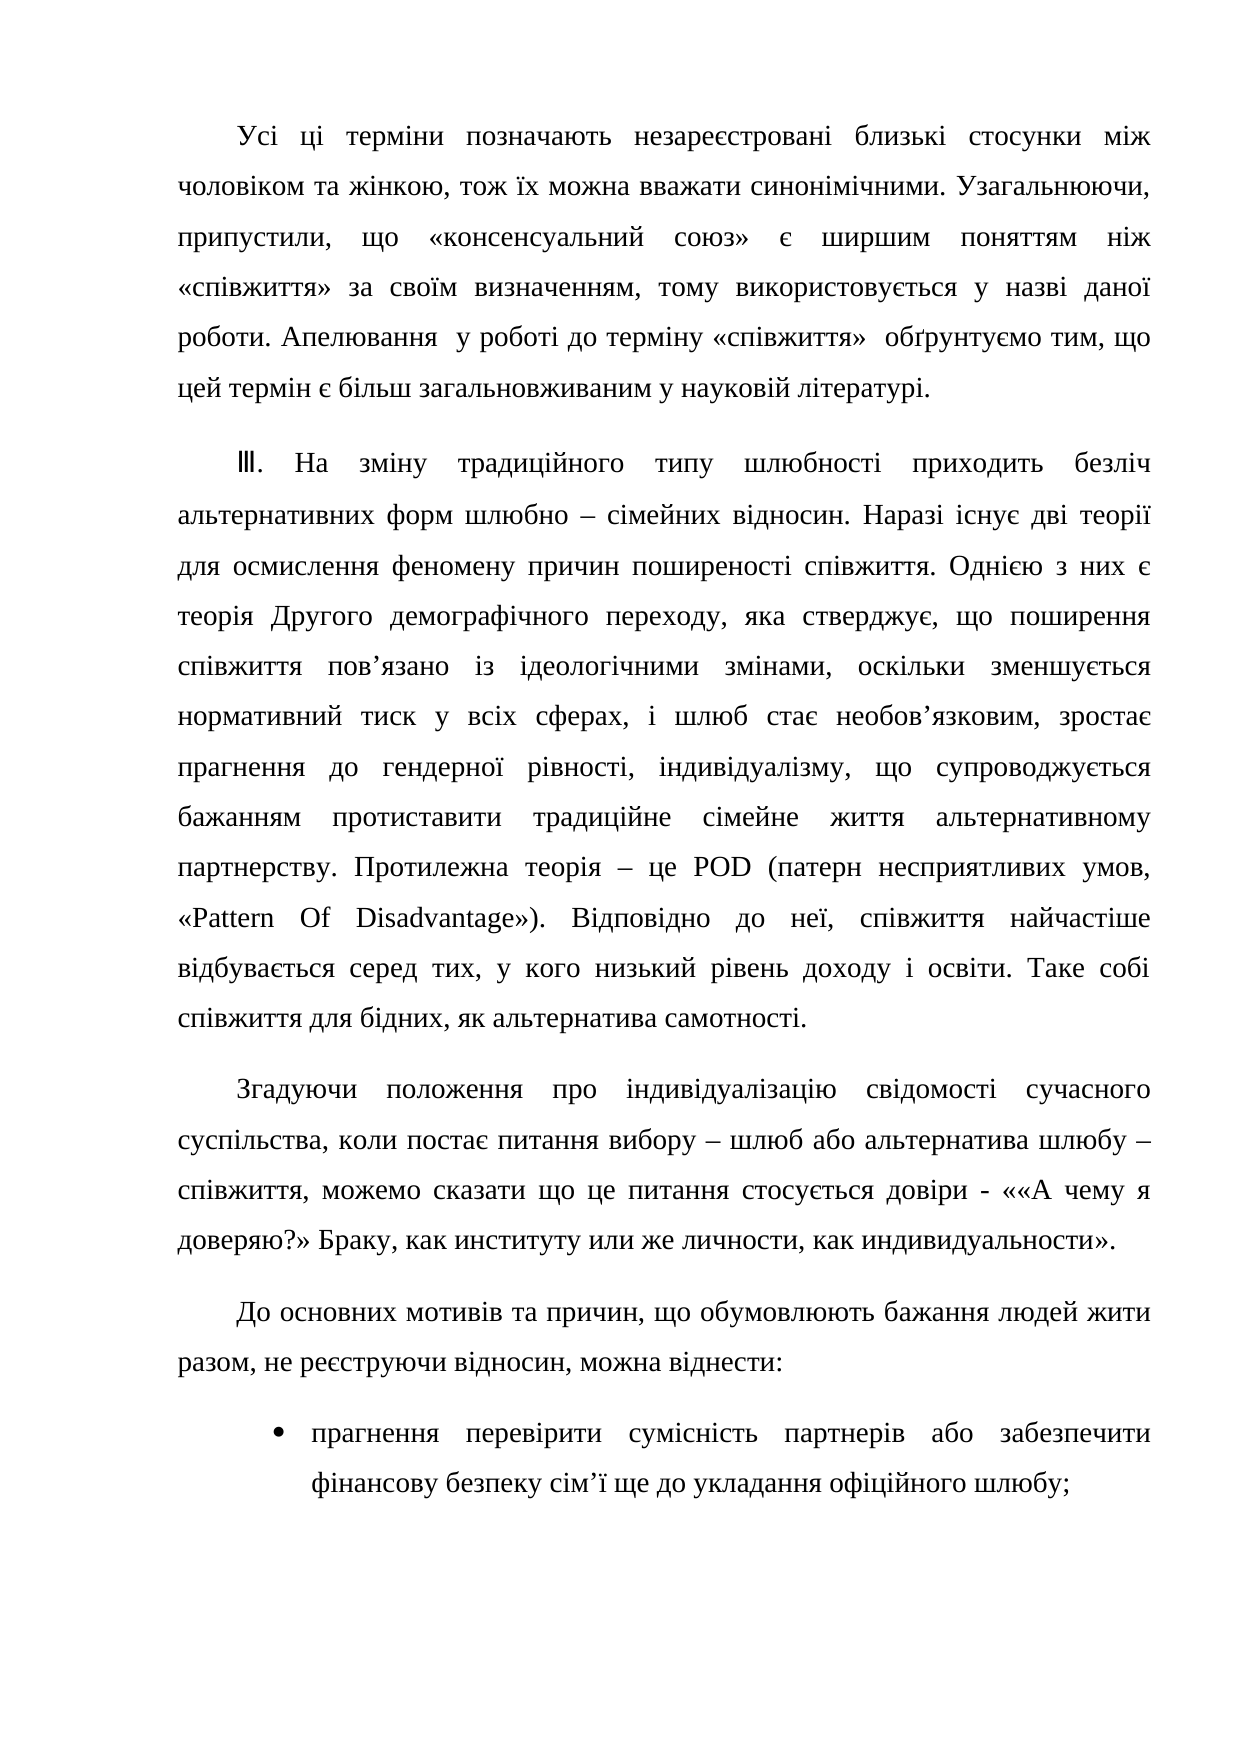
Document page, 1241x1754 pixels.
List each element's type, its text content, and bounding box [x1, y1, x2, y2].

text Усі ці терміни позначають незареєстровані близькі стосунки між чоловіком та жінкою, тож їх можна вважати синонімічними. Узагальнюючи, припустили, що «консенсуальний союз» є ширшим поняттям ніж «співжиття» за своїм визначенням, тому використовується у назві даної роботи. Апелювання у роботі до терміну «співжиття» обґрунтуємо тим, що цей термін є більш загальновживаним у науковій літературі. [177, 118, 1152, 403]
text Згадуючи положення про індивідуалізацію свідомості сучасного суспільства, коли постає питання вибору – шлюб або альтернатива шлюбу – співжиття, можемо сказати що це питання стосується довіри - ««А чему я доверяю?» Браку, как институту или же личности, как индивидуальности». [177, 1072, 1152, 1256]
list прагнення перевірити сумісність партнерів або забезпечити фінансову безпеку сім’ї ще до укладання офіційного шлюбу; [274, 1415, 1152, 1499]
text До основних мотивів та причин, що обумовлюють бажання людей жити разом, не реєструючи відносин, можна віднести: [177, 1294, 1152, 1377]
text Ⅲ. На зміну традиційного типу шлюбності приходить безліч альтернативних форм шлюбно – сімейних відносин. Наразі існує дві теорії для осмислення феномену причин поширеності співжиття. Однією з них є теорія Другого демографічного переходу, яка стверджує, що поширення співжиття пов’язано із ідеологічними змінами, оскільки зменшується нормативний тиск у всіх сферах, і шлюб стає необов’язковим, зростає прагнення до гендерної рівності, індивідуалізму, що супроводжується бажанням протиставити традиційне сімейне життя альтернативному партнерству. Протилежна теорія – це POD (патерн несприятливих умов, «Pattern Of Disadvantage»). Відповідно до неї, співжиття найчастіше відбувається серед тих, у кого низький рівень доходу і освіти. Таке собі співжиття для бідних, як альтернатива самотності. [177, 441, 1152, 1034]
